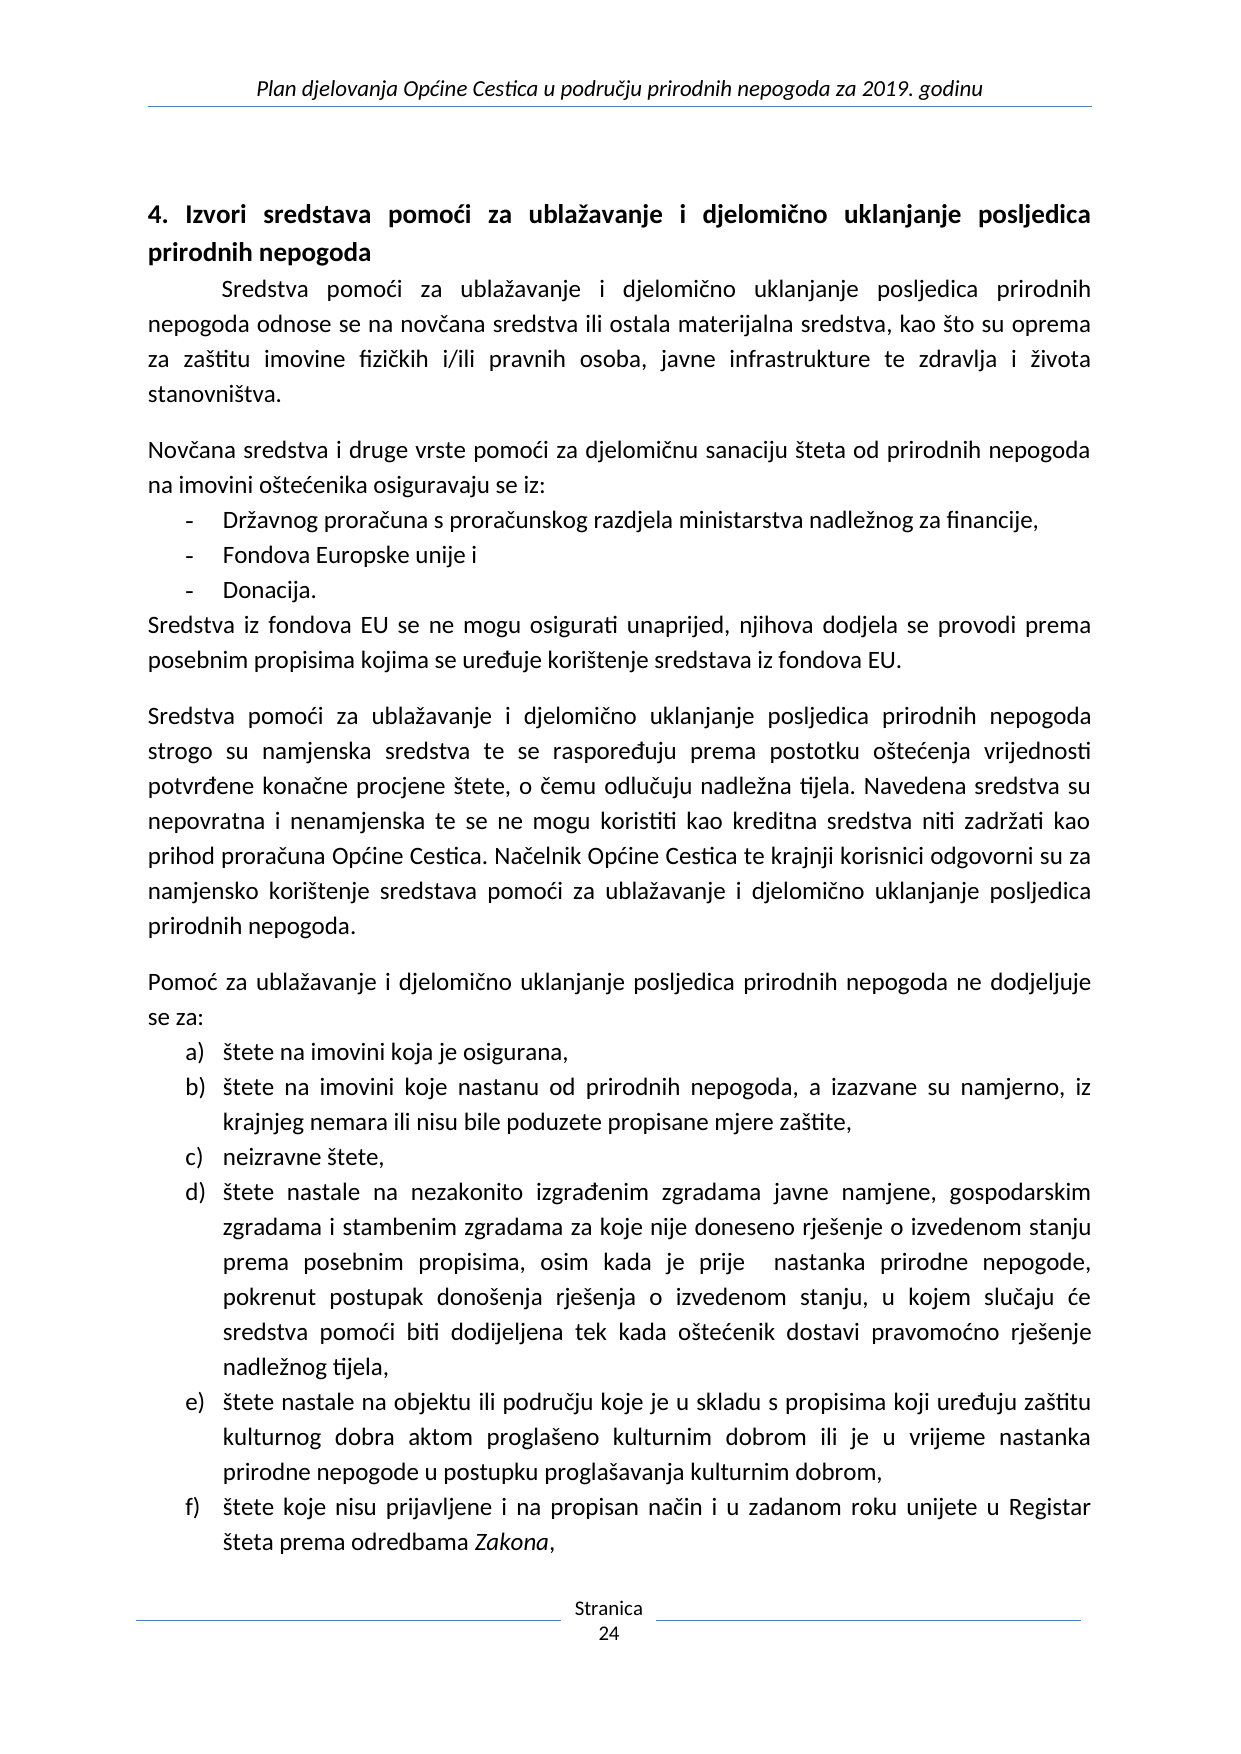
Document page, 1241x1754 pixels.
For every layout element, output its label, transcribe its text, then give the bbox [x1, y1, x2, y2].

list neizravne štete, [185, 1141, 1092, 1172]
list Donacija. [185, 574, 1092, 605]
list Državnog proračuna s proračunskog razdjela ministarstva nadležnog za financije, [185, 504, 1092, 535]
text Novčana sredstva i druge vrste pomoći za djelomičnu sanaciju šteta od prirodnih nepogoda na imovini oštećenika osiguravaju se iz: [148, 434, 1092, 500]
subtitle 4. Izvori sredstava pomoći za ublažavanje i djelomično uklanjanje posljedica prirodnih nepogoda [148, 198, 1092, 269]
list štete na imovini koja je osigurana, [185, 1036, 1092, 1067]
list štete koje nisu prijavljene i na propisan način i u zadanom roku unijete u Registar šteta prema odredbama Zakona, [185, 1491, 1092, 1557]
list štete na imovini koje nastanu od prirodnih nepogoda, a izazvane su namjerno, iz krajnjeg nemara ili nisu bile poduzete propisane mjere zaštite, [185, 1071, 1092, 1137]
text Sredstva iz fondova EU se ne mogu osigurati unaprijed, njihova dodjela se provodi prema posebnim propisima kojima se uređuje korištenje sredstava iz fondova EU. [148, 609, 1092, 675]
text Sredstva pomoći za ublažavanje i djelomično uklanjanje posljedica prirodnih nepogoda strogo su namjenska sredstva te se raspoređuju prema postotku oštećenja vrijednosti potvrđene konačne procjene štete, o čemu odlučuju nadležna tijela. Navedena sredstva su nepovratna i nenamjenska te se ne mogu koristiti kao kreditna sredstva niti zadržati kao prihod proračuna Općine Cestica. Načelnik Općine Cestica te krajnji korisnici odgovorni su za namjensko korištenje sredstava pomoći za ublažavanje i djelomično uklanjanje posljedica prirodnih nepogoda. [148, 700, 1092, 941]
text Sredstva pomoći za ublažavanje i djelomično uklanjanje posljedica prirodnih nepogoda odnose se na novčana sredstva ili ostala materijalna sredstva, kao što su oprema za zaštitu imovine fizičkih i/ili pravnih osoba, javne infrastrukture te zdravlja i života stanovništva. [148, 273, 1092, 409]
list štete nastale na nezakonito izgrađenim zgradama javne namjene, gospodarskim zgradama i stambenim zgradama za koje nije doneseno rješenje o izvedenom stanju prema posebnim propisima, osim kada je prije nastanka prirodne nepogode, pokrenut postupak donošenja rješenja o izvedenom stanju, u kojem slučaju će sredstva pomoći biti dodijeljena tek kada oštećenik dostavi pravomoćno rješenje nadležnog tijela, [185, 1176, 1092, 1382]
list Fondova Europske unije i [185, 539, 1092, 570]
list štete nastale na objektu ili području koje je u skladu s propisima koji uređuju zaštitu kulturnog dobra aktom proglašeno kulturnim dobrom ili je u vrijeme nastanka prirodne nepogode u postupku proglašavanja kulturnim dobrom, [185, 1386, 1092, 1487]
text Pomoć za ublažavanje i djelomično uklanjanje posljedica prirodnih nepogoda ne dodjeljuje se za: [148, 966, 1092, 1032]
